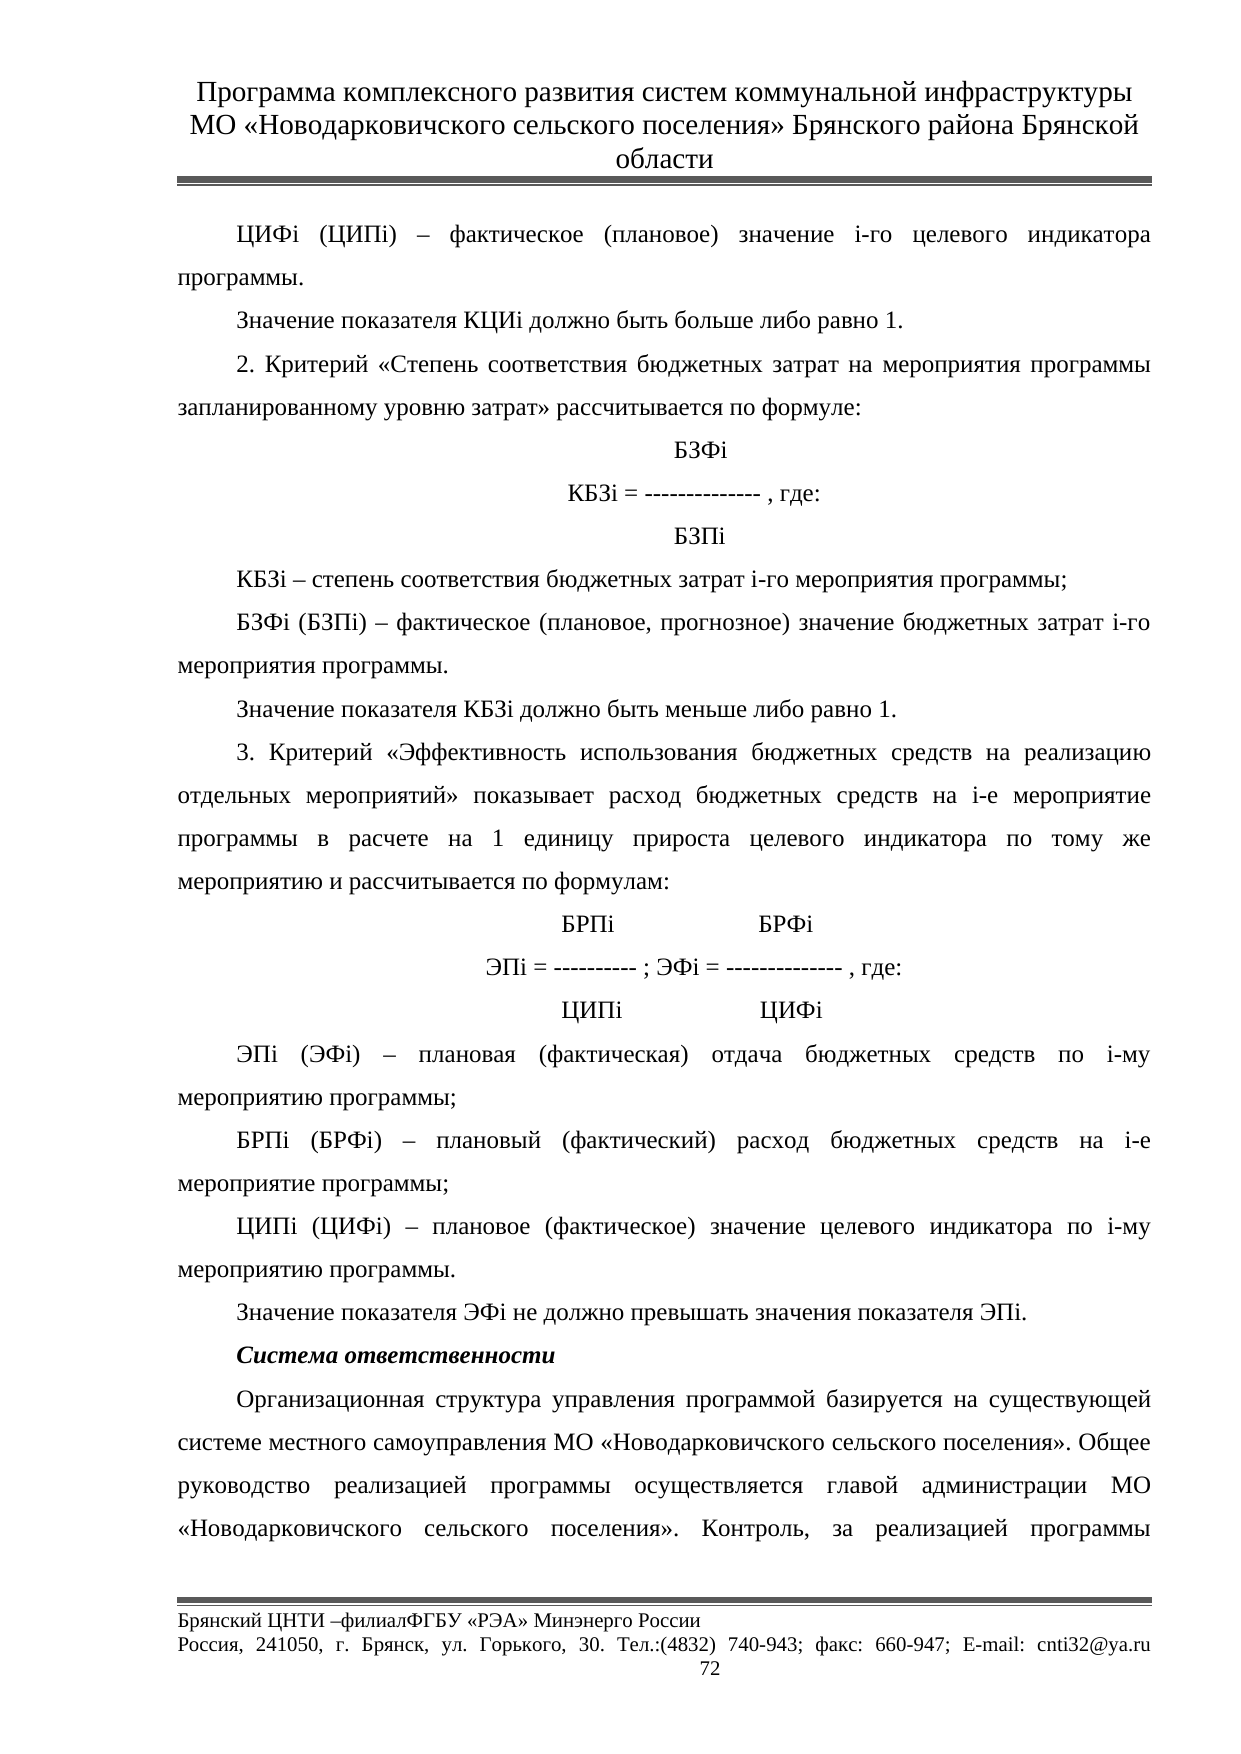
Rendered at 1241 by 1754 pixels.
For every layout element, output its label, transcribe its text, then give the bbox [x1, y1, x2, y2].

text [177, 1384, 1152, 1542]
text БРПi БРФi [177, 909, 1152, 938]
text ЦИФi (ЦИПi) – фактическое (плановое) значение i-го целевого индикатора программы. [177, 219, 1152, 291]
text БЗФi (БЗПi) – фактическое (плановое, прогнозное) значение бюджетных затрат i-го мероприятия программы. [177, 607, 1152, 679]
text Значение показателя КБЗi должно быть меньше либо равно 1. [177, 694, 1152, 722]
text БЗФi [177, 435, 1152, 464]
text Система ответственности [177, 1341, 1152, 1369]
text Значение показателя КЦИi должно быть больше либо равно 1. [177, 306, 1152, 334]
text 3. Критерий «Эффективность использования бюджетных средств на реализацию отдельных мероприятий» показывает расход бюджетных средств на i-е мероприятие программы в расчете на 1 единицу прироста целевого индикатора по тому же мероприятию и рассчитывается по формулам: [177, 737, 1152, 895]
text ЦИПi ЦИФi [177, 996, 1152, 1024]
text КБЗi = -------------- , где: [177, 478, 1152, 507]
text ЭПi (ЭФi) – плановая (фактическая) отдача бюджетных средств по i-му мероприятию программы; [177, 1039, 1152, 1111]
text ЭПi = ---------- ; ЭФi = -------------- , где: [177, 952, 1152, 981]
text КБЗi – степень соответствия бюджетных затрат i-го мероприятия программы; [177, 564, 1152, 593]
text БЗПi [177, 521, 1152, 550]
text ЦИПi (ЦИФi) – плановое (фактическое) значение целевого индикатора по i-му мероприятию программы. [177, 1211, 1152, 1283]
text БРПi (БРФi) – плановый (фактический) расход бюджетных средств на i-е мероприятие программы; [177, 1125, 1152, 1197]
text Значение показателя ЭФi не должно превышать значения показателя ЭПi. [177, 1297, 1152, 1326]
text 2. Критерий «Степень соответствия бюджетных затрат на мероприятия программы запланированному уровню затрат» рассчитывается по формуле: [177, 349, 1152, 421]
